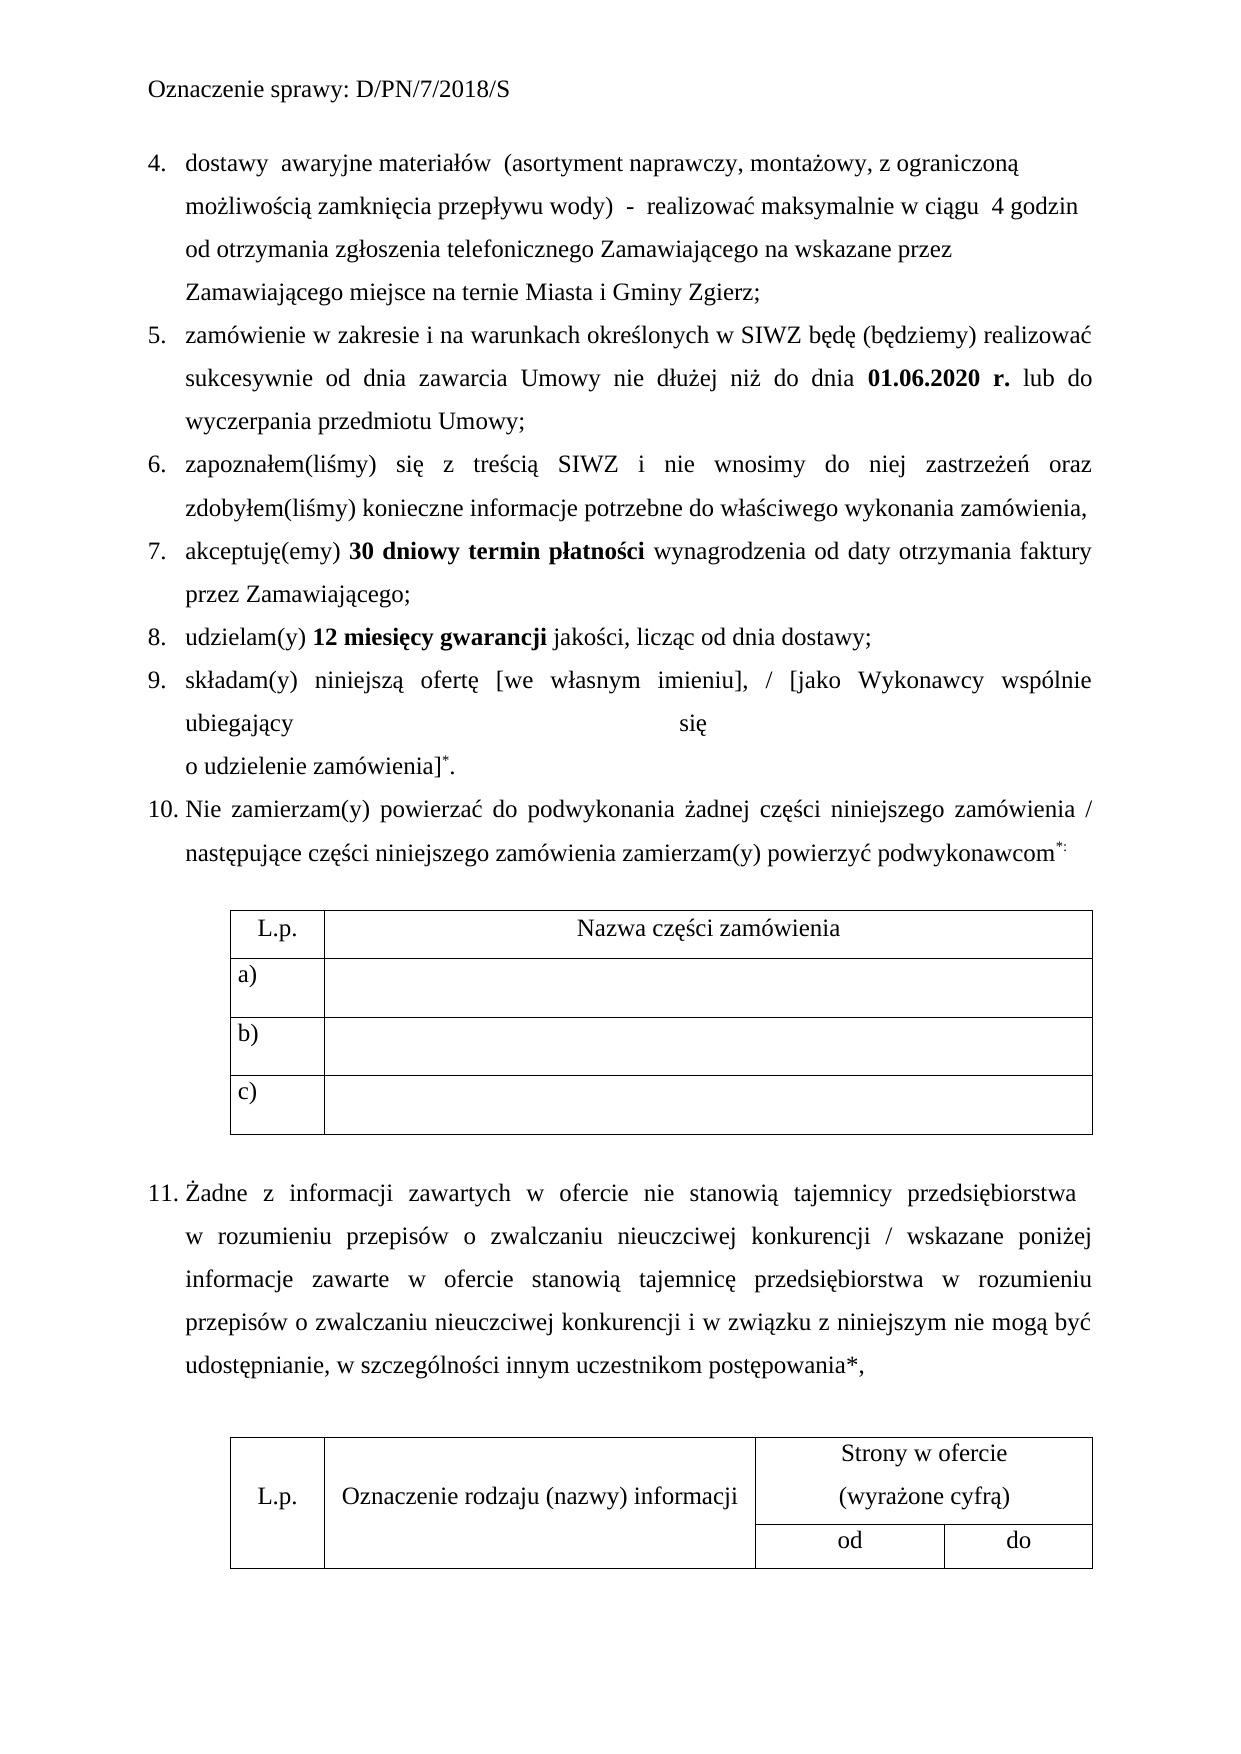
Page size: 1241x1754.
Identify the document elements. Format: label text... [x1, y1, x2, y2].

table_cell [325, 959, 1092, 1017]
table_cell [325, 1018, 1092, 1075]
table_header L.p. [231, 1438, 324, 1568]
table_header Nazwa części zamówienia [325, 911, 1092, 958]
table_cell od [756, 1525, 944, 1568]
list akceptuję(emy) 30 dniowy termin płatności wynagrodzenia od daty otrzymania faktury przez Zamawiającego; [148, 536, 1093, 608]
table_header L.p. [231, 911, 324, 958]
list zapoznałem(liśmy) się z treścią SIWZ i nie wnosimy do niej zastrzeżeń oraz zdobyłem(liśmy) konieczne informacje potrzebne do właściwego wykonania zamówienia, [148, 449, 1093, 521]
list zamówienie w zakresie i na warunkach określonych w SIWZ będę (będziemy) realizować sukcesywnie od dnia zawarcia Umowy nie dłużej niż do dnia 01.06.2020 r. lub do wyczerpania przedmiotu Umowy; [148, 320, 1093, 435]
table_cell [231, 1076, 324, 1134]
list dostawy awaryjne materiałów (asortyment naprawczy, montażowy, z ograniczoną możliwością zamknięcia przepływu wody) - realizować maksymalnie w ciągu 4 godzin od otrzymania zgłoszenia telefonicznego Zamawiającego na wskazane przez Zamawiającego miejsce na ternie Miasta i Gminy Zgierz; [148, 148, 1093, 306]
list Nie zamierzam(y) powierzać do podwykonania żadnej części niniejszego zamówienia / następujące części niniejszego zamówienia zamierzam(y) powierzyć podwykonawcom*: [148, 794, 1093, 866]
table_cell do [945, 1525, 1092, 1568]
table_cell [325, 1076, 1092, 1134]
table_header Oznaczenie rodzaju (nazwy) informacji [325, 1438, 755, 1568]
list składam(y) niniejszą ofertę [we własnym imieniu], / [jako Wykonawcy wspólnie ubiegający się o udzielenie zamówienia]*. [148, 665, 1093, 780]
list udzielam(y) 12 miesięcy gwarancji jakości, licząc od dnia dostawy; [148, 622, 1093, 651]
table_cell [231, 959, 324, 1017]
table_cell [231, 1018, 324, 1075]
list Żadne z informacji zawartych w ofercie nie stanowią tajemnicy przedsiębiorstwa w rozumieniu przepisów o zwalczaniu nieuczciwej konkurencji / wskazane poniżej informacje zawarte w ofercie stanowią tajemnicę przedsiębiorstwa w rozumieniu przepisów o zwalczaniu nieuczciwej konkurencji i w związku z niniejszym nie mogą być udostępnianie, w szczególności innym uczestnikom postępowania*, [148, 1178, 1093, 1379]
table_header Strony w ofercie (wyrażone cyfrą) [756, 1438, 1092, 1524]
